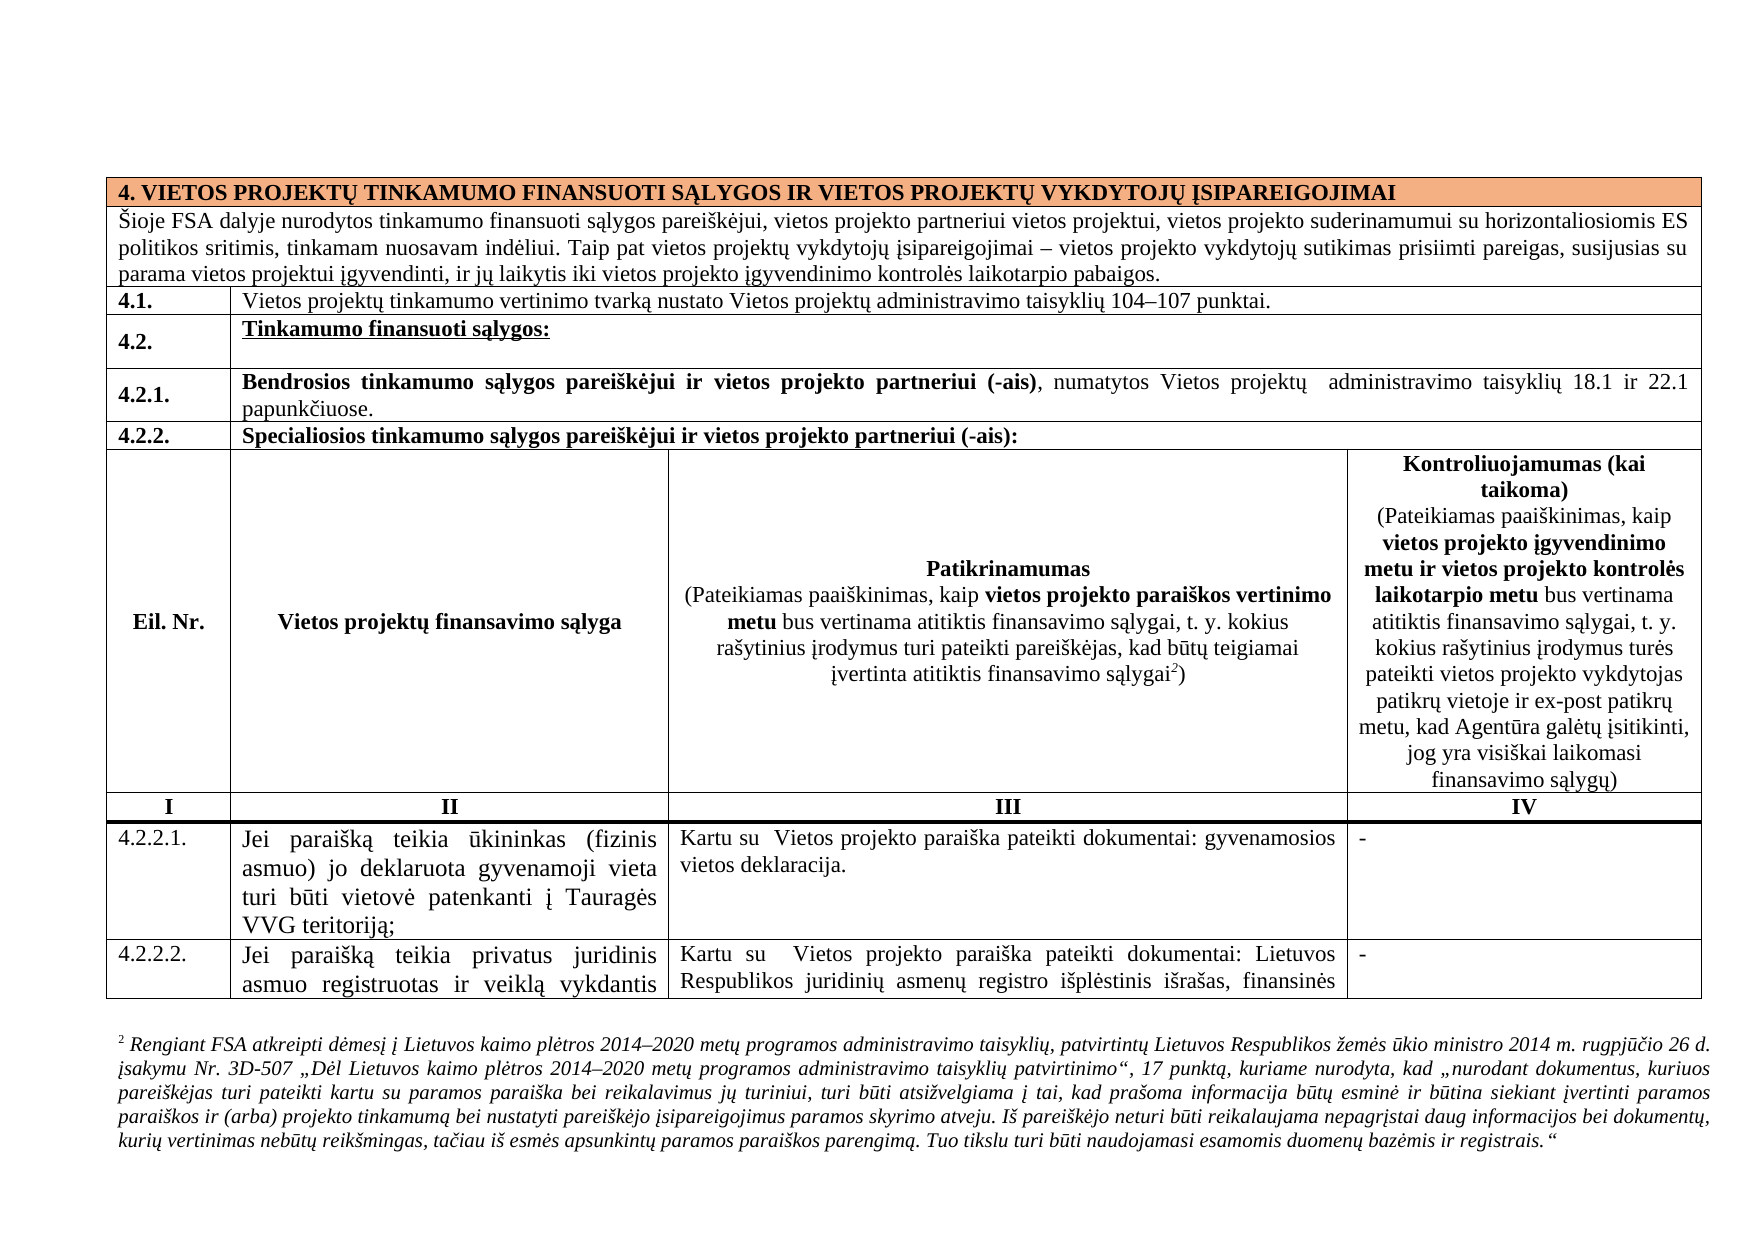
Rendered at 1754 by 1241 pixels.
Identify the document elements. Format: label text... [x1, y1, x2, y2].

table_cell Kontroliuojamumas (kai taikoma) (Pateikiamas paaiškinimas, kaip vietos projekto įgyvendinimo metu ir vietos projekto kontrolės laikotarpio metu bus vertinama atitiktis finansavimo sąlygai, t. y. kokius rašytinius įrodymus turės pateikti vietos projekto vykdytojas patikrų vietoje ir ex-post patikrų metu, kad Agentūra galėtų įsitikinti, jog yra visiškai laikomasi finansavimo sąlygų) [1348, 450, 1701, 792]
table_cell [669, 940, 1347, 998]
table_cell I [107, 793, 230, 819]
table_cell Jei paraišką teikia ūkininkas (fizinis asmuo) jo deklaruota gyvenamoji vieta turi būti vietovė patenkanti į Tauragės VVG teritoriją; [231, 824, 668, 939]
table_cell Šioje FSA dalyje nurodytos tinkamumo finansuoti sąlygos pareiškėjui, vietos projekto partneriui vietos projektui, vietos projekto suderinamumui su horizontaliosiomis ES politikos sritimis, tinkamam nuosavam indėliui. Taip pat vietos projektų vykdytojų įsipareigojimai – vietos projekto vykdytojų sutikimas prisiimti pareigas, susijusias su parama vietos projektui įgyvendinti, ir jų laikytis iki vietos projekto įgyvendinimo kontrolės laikotarpio pabaigos. [107, 207, 1701, 286]
table_cell Eil. Nr. [107, 450, 230, 792]
table_cell Bendrosios tinkamumo sąlygos pareiškėjui ir vietos projekto partneriui (-ais), numatytos Vietos projektų administravimo taisyklių 18.1 ir 22.1 papunkčiuose. [231, 369, 1701, 421]
table_cell 4.1. [107, 287, 230, 314]
table_cell Specialiosios tinkamumo sąlygos pareiškėjui ir vietos projekto partneriui (-ais): [231, 422, 1701, 448]
table_cell - [1348, 824, 1701, 939]
table_cell - [1348, 940, 1701, 998]
table_cell Kartu su Vietos projekto paraiška pateikti dokumentai: gyvenamosios vietos deklaracija. [669, 824, 1347, 939]
table_cell III [669, 793, 1347, 819]
table_cell Vietos projektų tinkamumo vertinimo tvarką nustato Vietos projektų administravimo taisyklių 104–107 punktai. [231, 287, 1701, 314]
table_cell IV [1348, 793, 1701, 819]
table_cell Patikrinamumas (Pateikiamas paaiškinimas, kaip vietos projekto paraiškos vertinimo metu bus vertinama atitiktis finansavimo sąlygai, t. y. kokius rašytinius įrodymus turi pateikti pareiškėjas, kad būtų teigiamai įvertinta atitiktis finansavimo sąlygai) [669, 450, 1347, 792]
table_header 4. VIETOS PROJEKTŲ TINKAMUMO FINANSUOTI SĄLYGOS IR VIETOS PROJEKTŲ VYKDYTOJŲ ĮSIPAREIGOJIMAI [107, 178, 1701, 206]
table_cell 4.2. [107, 315, 230, 367]
table_cell 4.2.1. [107, 369, 230, 421]
table_cell II [231, 793, 668, 819]
table_cell Vietos projektų finansavimo sąlyga [231, 450, 668, 792]
table_cell 4.2.2. [107, 422, 230, 448]
table_cell 4.2.2.1. [107, 824, 230, 939]
table_cell 4.2.2.2. [107, 940, 230, 998]
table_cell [231, 940, 668, 998]
table_cell Tinkamumo finansuoti sąlygos: [231, 315, 1701, 367]
